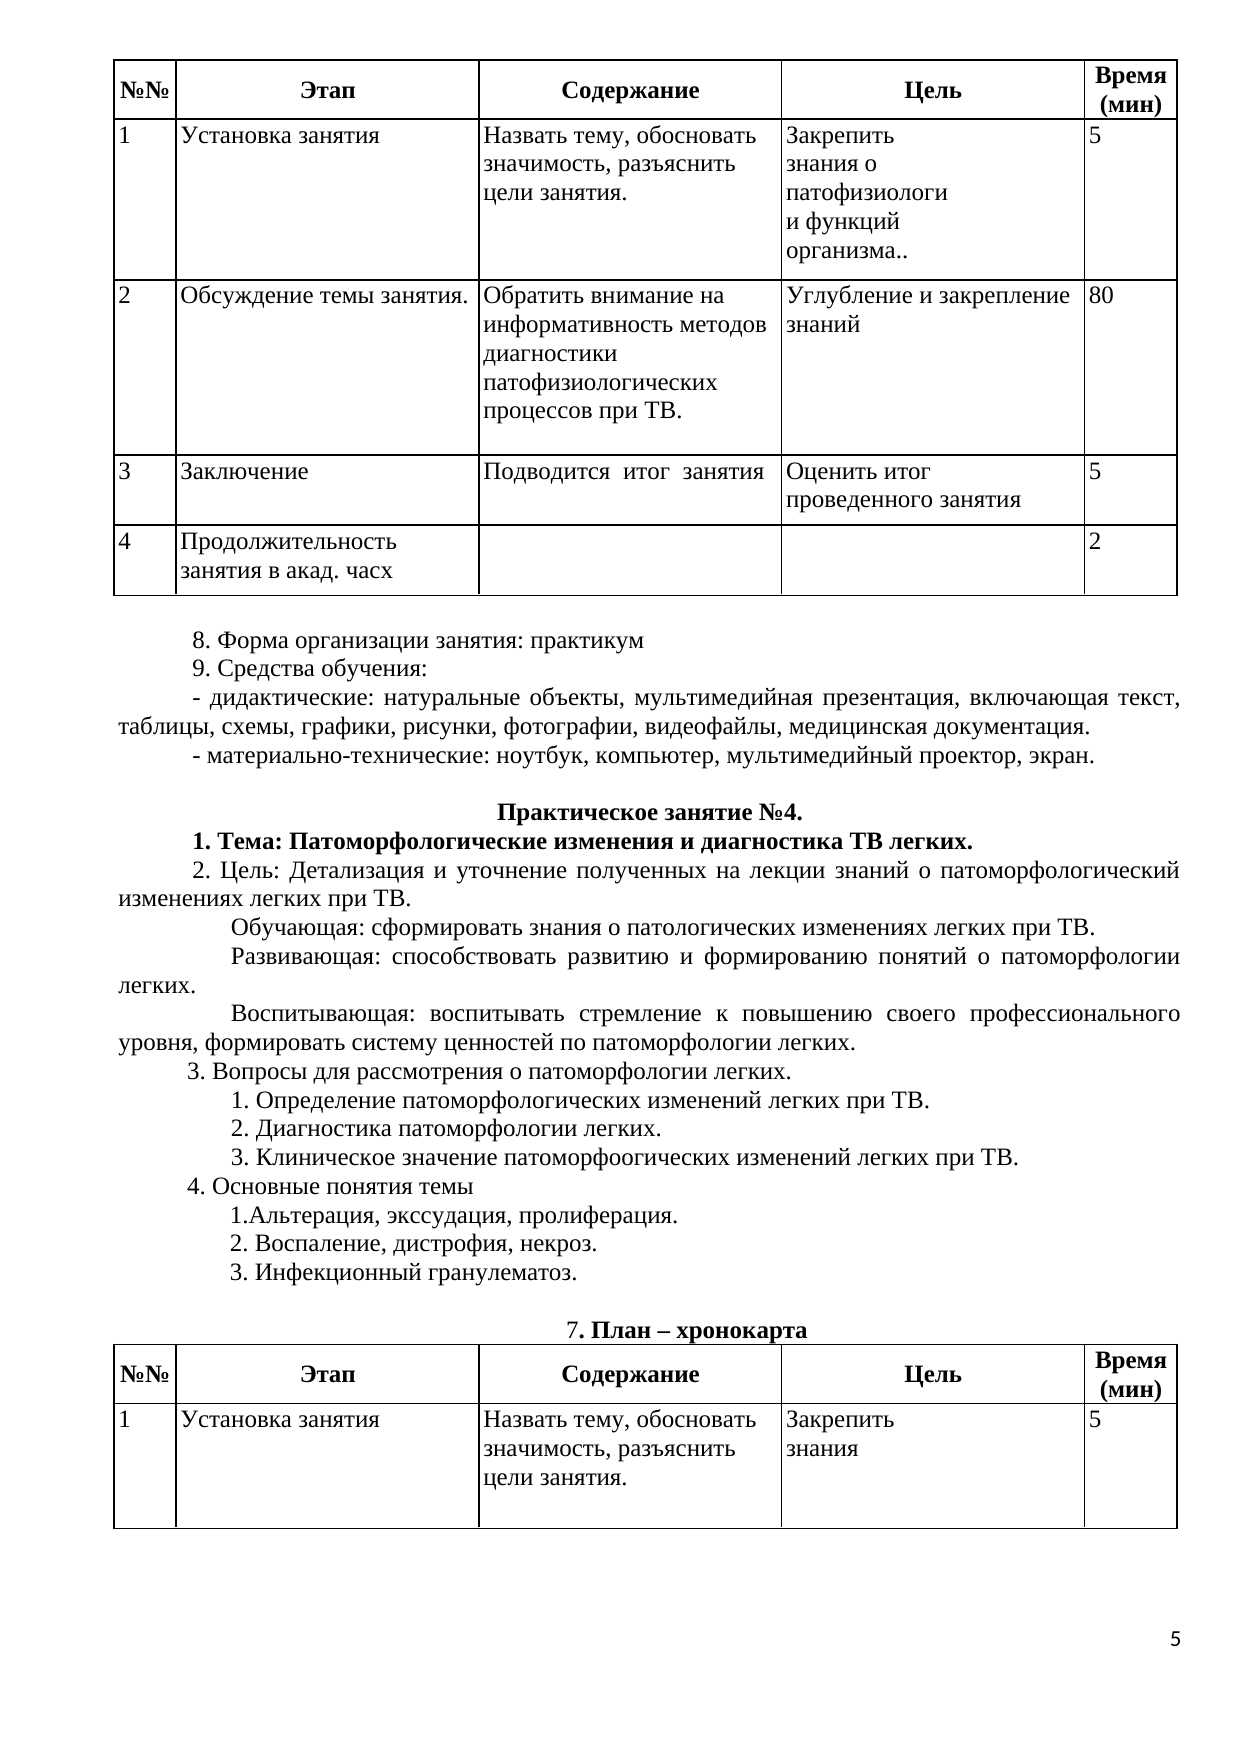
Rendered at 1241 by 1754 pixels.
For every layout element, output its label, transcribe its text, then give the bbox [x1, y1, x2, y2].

table_cell 5 [1085, 120, 1176, 279]
text 1. Определение патоморфологических изменений легких при ТВ. [118, 1085, 1181, 1113]
table_cell Заключение [177, 456, 478, 524]
table_header №№ [115, 1345, 175, 1403]
table_cell 5 [1085, 456, 1176, 524]
table_cell Закрепить знания [782, 1404, 1084, 1527]
text 3. Вопросы для рассмотрения о патоморфологии легких. [118, 1056, 1181, 1085]
table_cell Подводится итог занятия [480, 456, 781, 524]
table_cell 80 [1085, 281, 1176, 454]
text Развивающая: способствовать развитию и формированию понятий о патоморфологии легких. [118, 941, 1181, 998]
table_header Этап [177, 1345, 478, 1403]
text 2. Воспаление, дистрофия, некроз. [118, 1228, 1181, 1257]
table_cell Назвать тему, обосновать значимость, разъяснить цели занятия. [480, 1404, 781, 1527]
text - материально-технические: ноутбук, компьютер, мультимедийный проектор, экран. [118, 740, 1181, 768]
table_cell 1 [115, 120, 175, 279]
table_header Цель [782, 61, 1084, 118]
table_header Этап [177, 61, 478, 118]
table_header Цель [782, 1345, 1084, 1403]
text 4. Основные понятия темы [118, 1171, 1181, 1200]
text Обучающая: сформировать знания о патологических изменениях легких при ТВ. [118, 912, 1181, 941]
table_cell 1 [115, 1404, 175, 1527]
table_header Содержание [480, 1345, 781, 1403]
table_cell Оценить итог проведенного занятия [782, 456, 1084, 524]
table_cell 4 [115, 526, 175, 594]
table_cell 2 [1085, 526, 1176, 594]
table_header №№ [115, 61, 175, 118]
table_cell 3 [115, 456, 175, 524]
text 2. Цель: Детализация и уточнение полученных на лекции знаний о патоморфологический изменениях легких при ТВ. [118, 855, 1181, 912]
table_cell Продолжительность занятия в акад. часх [177, 526, 478, 594]
table_cell [782, 526, 1084, 594]
text 1.Альтерация, экссудация, пролиферация. [118, 1200, 1181, 1228]
text 1. Тема: Патоморфологические изменения и диагностика ТВ легких. [118, 826, 1181, 855]
table_cell Назвать тему, обосновать значимость, разъяснить цели занятия. [480, 120, 781, 279]
text 2. Диагностика патоморфологии легких. [118, 1113, 1181, 1142]
table_cell Закрепить знания о патофизиологии функций организма.. [782, 120, 1084, 279]
table_cell Установка занятия [177, 1404, 478, 1527]
text 3. Клиническое значение патоморфоогических изменений легких при ТВ. [118, 1142, 1181, 1171]
text 3. Инфекционный гранулематоз. [118, 1257, 1181, 1286]
table_cell Углубление и закрепление знаний [782, 281, 1084, 454]
text 7. План – хронокарта [118, 1315, 1181, 1343]
text 8. Форма организации занятия: практикум [118, 625, 1181, 653]
table_cell 5 [1085, 1404, 1176, 1527]
table_cell Обсуждение темы занятия. [177, 281, 478, 454]
table_cell 2 [115, 281, 175, 454]
text - дидактические: натуральные объекты, мультимедийная презентация, включающая текст, таблицы, схемы, графики, рисунки, фотографии, видеофайлы, медицинская документация. [118, 682, 1181, 740]
text Воспитывающая: воспитывать стремление к повышению своего профессионального уровня, формировать систему ценностей по патоморфологии легких. [118, 998, 1181, 1056]
table_cell Обратить внимание на информативность методов диагностики патофизиологических процессов при ТВ. [480, 281, 781, 454]
table_cell [480, 526, 781, 594]
text 9. Средства обучения: [118, 653, 1181, 682]
text Практическое занятие №4. [118, 797, 1181, 826]
table_cell Установка занятия [177, 120, 478, 279]
table_header Содержание [480, 61, 781, 118]
